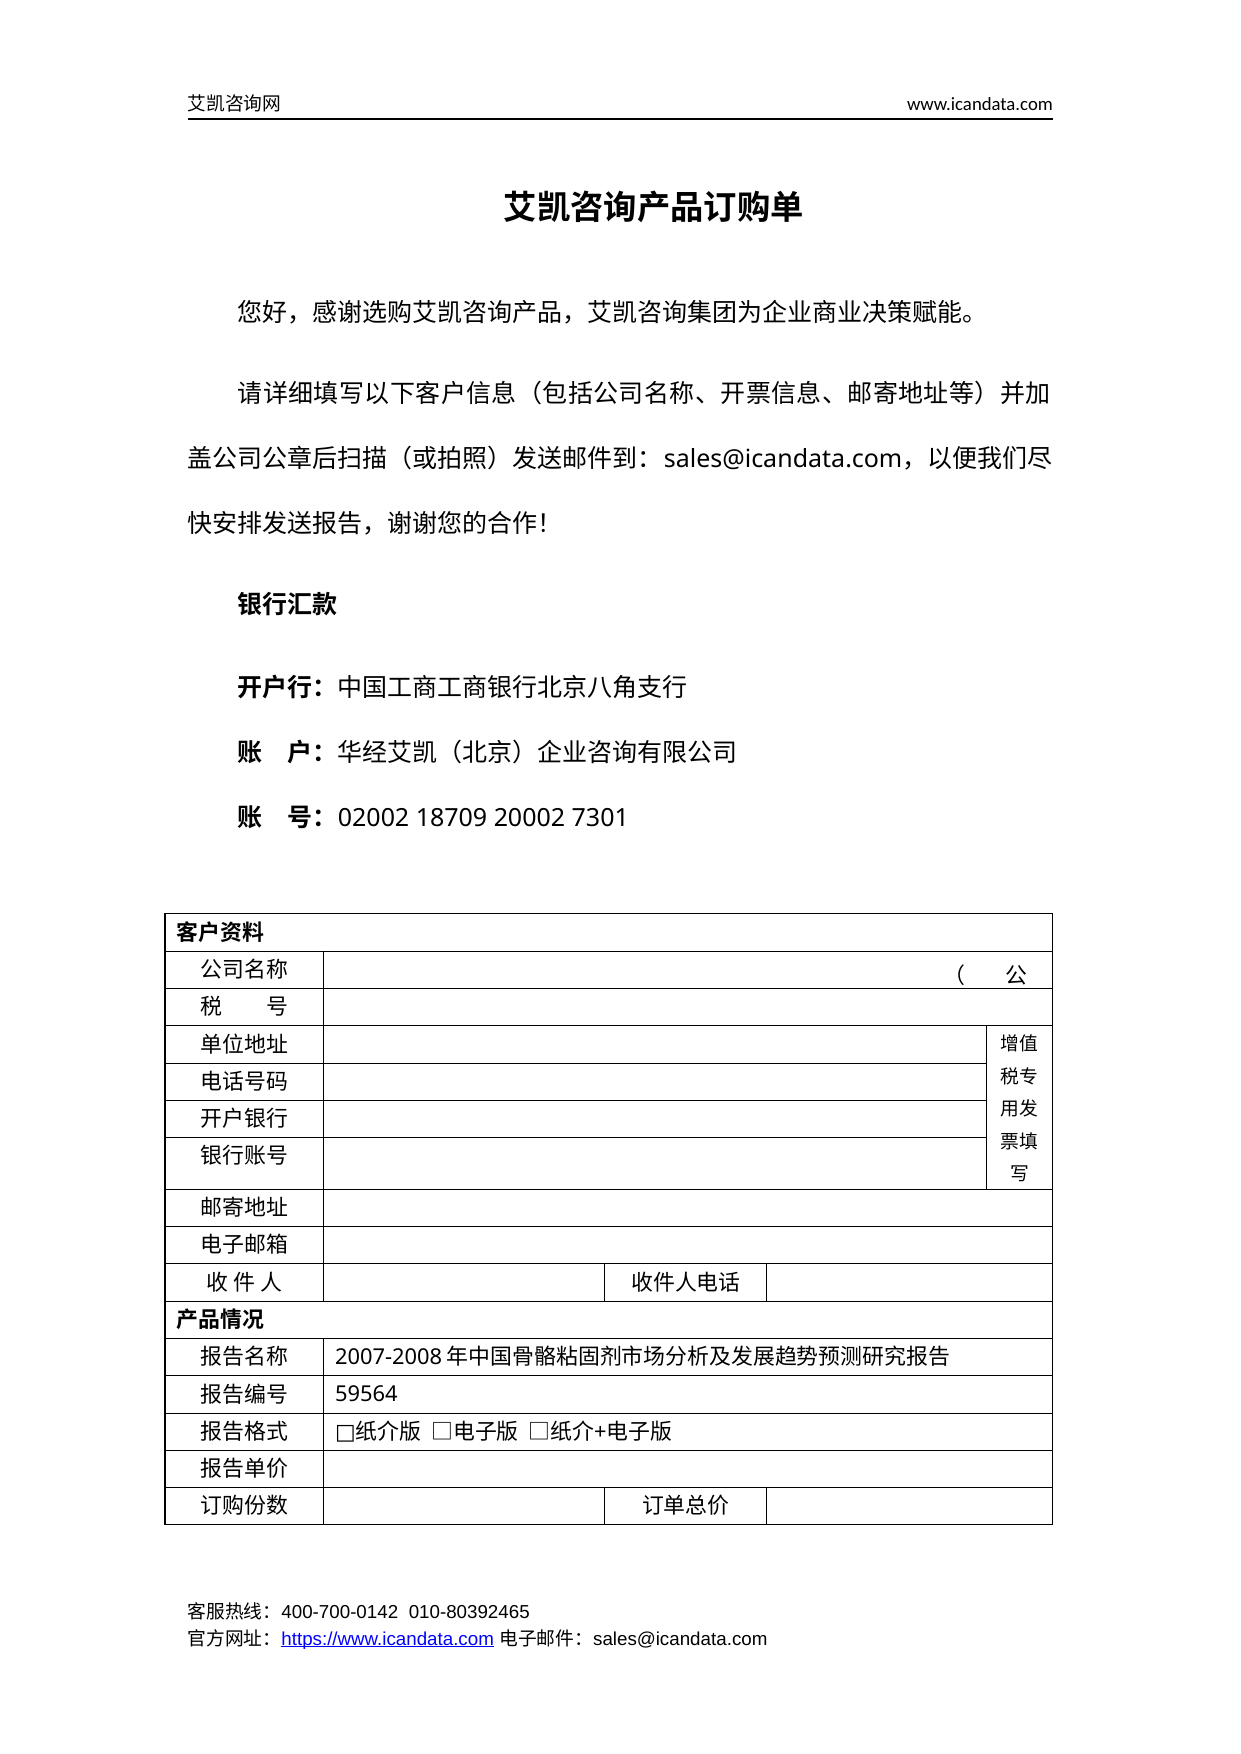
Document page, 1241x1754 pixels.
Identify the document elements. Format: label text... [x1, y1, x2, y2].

table_cell 报告编号 [166, 1376, 323, 1412]
table_cell 59564 [324, 1376, 1052, 1412]
text 您好，感谢选购艾凯咨询产品，艾凯咨询集团为企业商业决策赋能。 [187, 278, 1053, 343]
text 开户行：中国工商工商银行北京八角支行 [187, 653, 1053, 718]
text 账 户：华经艾凯（北京）企业咨询有限公司 [187, 718, 1053, 783]
table_cell 开户银行 [166, 1101, 323, 1137]
text 账 号：02002 18709 20002 7301 [187, 783, 1053, 848]
table_cell 税 号 [166, 989, 323, 1025]
table_cell [324, 1064, 986, 1100]
table_cell [324, 1026, 986, 1062]
table_cell [324, 1138, 986, 1189]
table_cell [767, 1488, 1052, 1524]
table_cell 报告单价 [166, 1451, 323, 1487]
table_cell 订购份数 [166, 1488, 323, 1524]
table_cell 报告格式 [166, 1414, 323, 1450]
table_cell 收 件 人 [166, 1264, 323, 1301]
table_cell [324, 989, 1052, 1025]
table_cell [324, 1488, 604, 1524]
table_cell 收件人电话 [605, 1264, 766, 1301]
table_cell 单位地址 [166, 1026, 323, 1062]
table_cell [324, 1227, 1052, 1263]
table_cell [767, 1264, 1052, 1301]
table_cell 产品情况 [166, 1302, 1052, 1338]
table_cell [324, 1101, 986, 1137]
table_cell 订单总价 [605, 1488, 766, 1524]
table_cell □纸介版 □电子版 □纸介+电子版 [324, 1414, 1052, 1450]
text 银行汇款 [187, 570, 1053, 635]
table_header 客户资料 [166, 914, 1052, 951]
table_cell [324, 1264, 604, 1301]
table_cell [324, 1451, 1052, 1487]
table_cell 银行账号 [166, 1138, 323, 1189]
table_cell 增值税专用发票填写 [987, 1026, 1052, 1189]
table_cell 电话号码 [166, 1064, 323, 1100]
text 请详细填写以下客户信息（包括公司名称、开票信息、邮寄地址等）并加盖公司公章后扫描（或拍照）发送邮件到：sales@icandata.com，以便我们尽快安排发送报告，谢谢您的合作！ [187, 359, 1053, 554]
table_cell 公司名称 [166, 952, 323, 988]
table_cell 电子邮箱 [166, 1227, 323, 1263]
table_cell 2007-2008年中国骨骼粘固剂市场分析及发展趋势预测研究报告 [324, 1339, 1052, 1375]
table_cell 报告名称 [166, 1339, 323, 1375]
text 艾凯咨询产品订购单 [187, 172, 1053, 237]
table_cell [324, 1190, 1052, 1226]
table_cell 邮寄地址 [166, 1190, 323, 1226]
table_cell [324, 952, 1052, 988]
